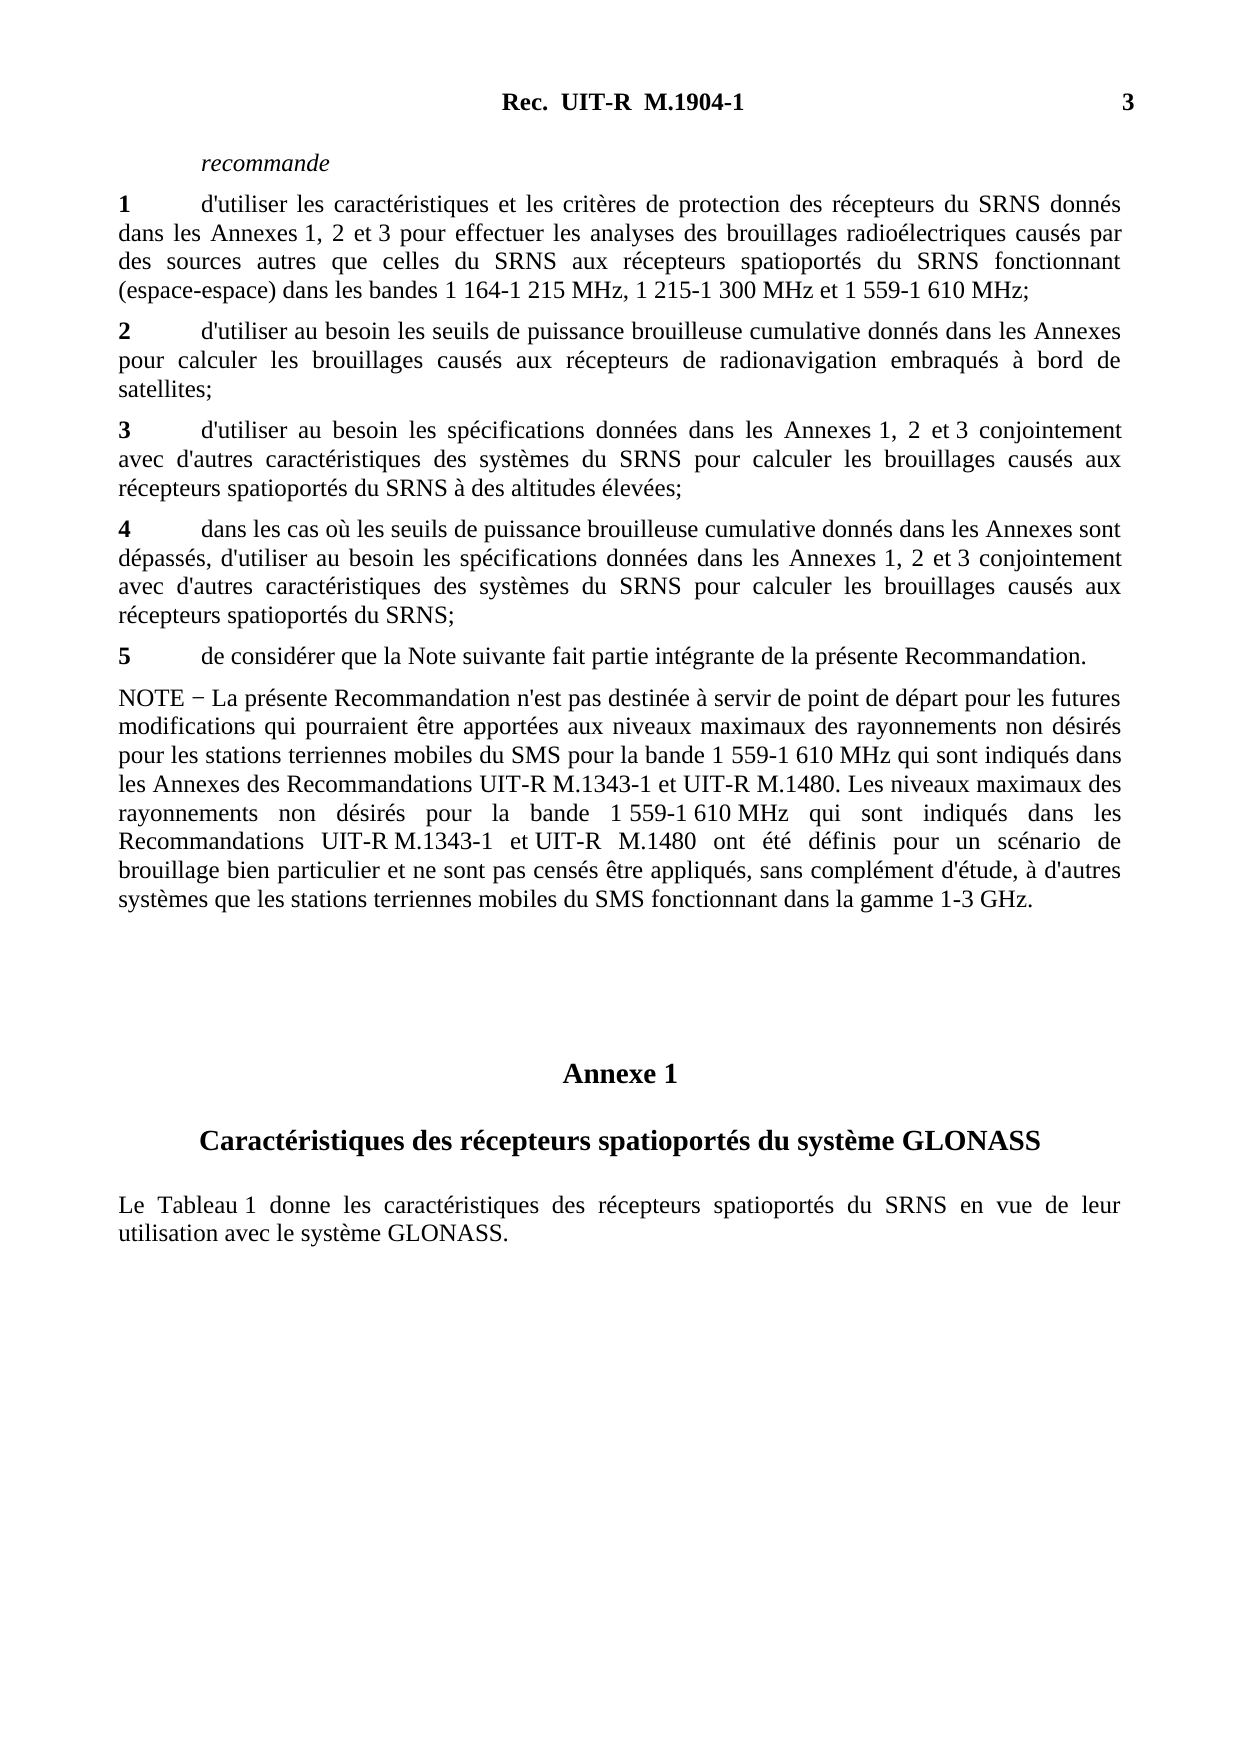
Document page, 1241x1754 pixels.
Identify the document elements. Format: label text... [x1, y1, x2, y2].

text recommande [201, 148, 1122, 176]
text 2 d'utiliser au besoin les seuils de puissance brouilleuse cumulative donnés dans les Annexes pour calculer les brouillages causés aux récepteurs de radionavigation embraqués à bord de satellites; [118, 316, 1122, 403]
text 5 de considérer que la Note suivante fait partie intégrante de la présente Recommandation. [118, 641, 1122, 670]
text 3 d'utiliser au besoin les spécifications données dans les Annexes 1, 2 et 3 conjointement avec d'autres caractéristiques des systèmes du SRNS pour calculer les brouillages causés aux récepteurs spatioportés du SRNS à des altitudes élevées; [118, 415, 1122, 501]
text NOTE − La présente Recommandation n'est pas destinée à servir de point de départ pour les futures modifications qui pourraient être apportées aux niveaux maximaux des rayonnements non désirés pour les stations terriennes mobiles du SMS pour la bande 1 559-1 610 MHz qui sont indiqués dans les Annexes des Recommandations UIT-R M.1343-1 et UIT-R M.1480. Les niveaux maximaux des rayonnements non désirés pour la bande 1 559-1 610 MHz qui sont indiqués dans les Recommandations UIT-R M.1343-1 et UIT-R M.1480 ont été définis pour un scénario de brouillage bien particulier et ne sont pas censés être appliqués, sans complément d'étude, à d'autres systèmes que les stations terriennes mobiles du SMS fonctionnant dans la gamme 1-3 GHz. [118, 683, 1122, 913]
title Annexe 1 Caractéristiques des récepteurs spatioportés du système GLONASS [118, 1056, 1122, 1156]
text 4 dans les cas où les seuils de puissance brouilleuse cumulative donnés dans les Annexes sont dépassés, d'utiliser au besoin les spécifications données dans les Annexes 1, 2 et 3 conjointement avec d'autres caractéristiques des systèmes du SRNS pour calculer les brouillages causés aux récepteurs spatioportés du SRNS; [118, 514, 1122, 629]
title Le Tableau 1 donne les caractéristiques des récepteurs spatioportés du SRNS en vue de leur utilisation avec le système GLONASS. [118, 1190, 1122, 1247]
text 1 d'utiliser les caractéristiques et les critères de protection des récepteurs du SRNS donnés dans les Annexes 1, 2 et 3 pour effectuer les analyses des brouillages radioélectriques causés par des sources autres que celles du SRNS aux récepteurs spatioportés du SRNS fonctionnant (espace-espace) dans les bandes 1 164-1 215 MHz, 1 215-1 300 MHz et 1 559-1 610 MHz; [118, 189, 1122, 304]
